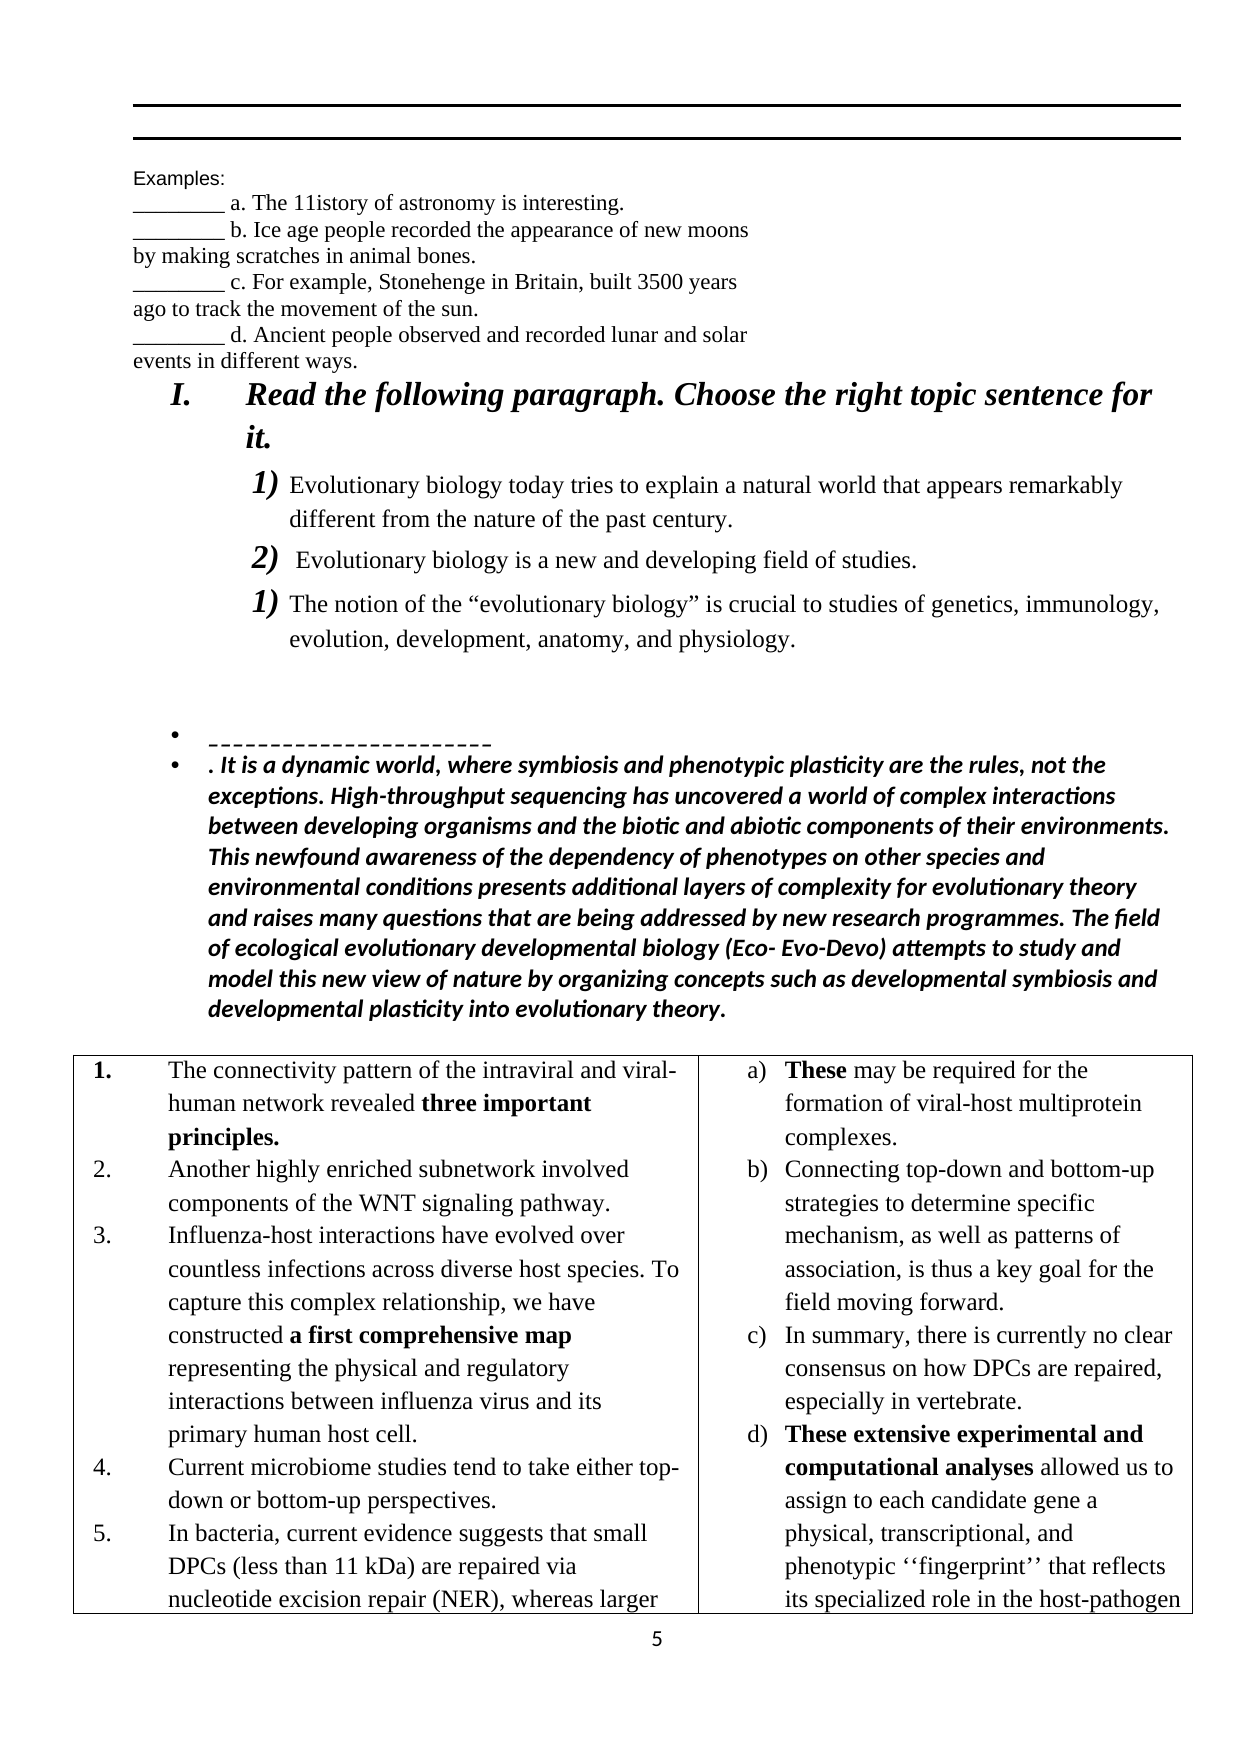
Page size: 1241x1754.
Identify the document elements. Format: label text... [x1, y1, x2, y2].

text ago to track the movement of the sun. [133, 295, 1181, 321]
text ________ c. For example, Stonehenge in Britain, built 3500 years [133, 268, 1181, 295]
text ________ b. Ice age people recorded the appearance of new moons [133, 216, 1181, 242]
text events in different ways. [133, 347, 1181, 374]
text ________ d. Ancient people observed and recorded lunar and solar [133, 321, 1181, 347]
text by making scratches in animal bones. [133, 242, 1181, 268]
text Examples: [133, 167, 1181, 189]
list Evolutionary biology today tries to explain a natural world that appears remarkably different from the nature of the past century. [252, 462, 1181, 533]
list _______________________ [170, 719, 1181, 749]
text ________ a. The 11istory of astronomy is interesting. [133, 189, 1181, 216]
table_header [74, 1056, 698, 1613]
list The notion of the “evolutionary biology” is crucial to studies of genetics, immunology, evolution, development, anatomy, and physiology. [252, 582, 1181, 653]
list Read the following paragraph. Choose the right topic sentence for it. [170, 374, 1181, 456]
list . It is a dynamic world, where symbiosis and phenotypic plasticity are the rules, not the exceptions. High-throughput sequencing has uncovered a world of complex interactions between developing organisms and the biotic and abiotic components of their environments. This newfound awareness of the dependency of phenotypes on other species and environmental conditions presents additional layers of complexity for evolutionary theory and raises many questions that are being addressed by new research programmes. The field of ecological evolutionary developmental biology (Eco- Evo-Devo) attempts to study and model this new view of nature by organizing concepts such as developmental symbiosis and developmental plasticity into evolutionary theory. [170, 749, 1181, 1024]
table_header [699, 1056, 1192, 1613]
list Evolutionary biology is a new and developing field of studies. [252, 537, 1181, 576]
